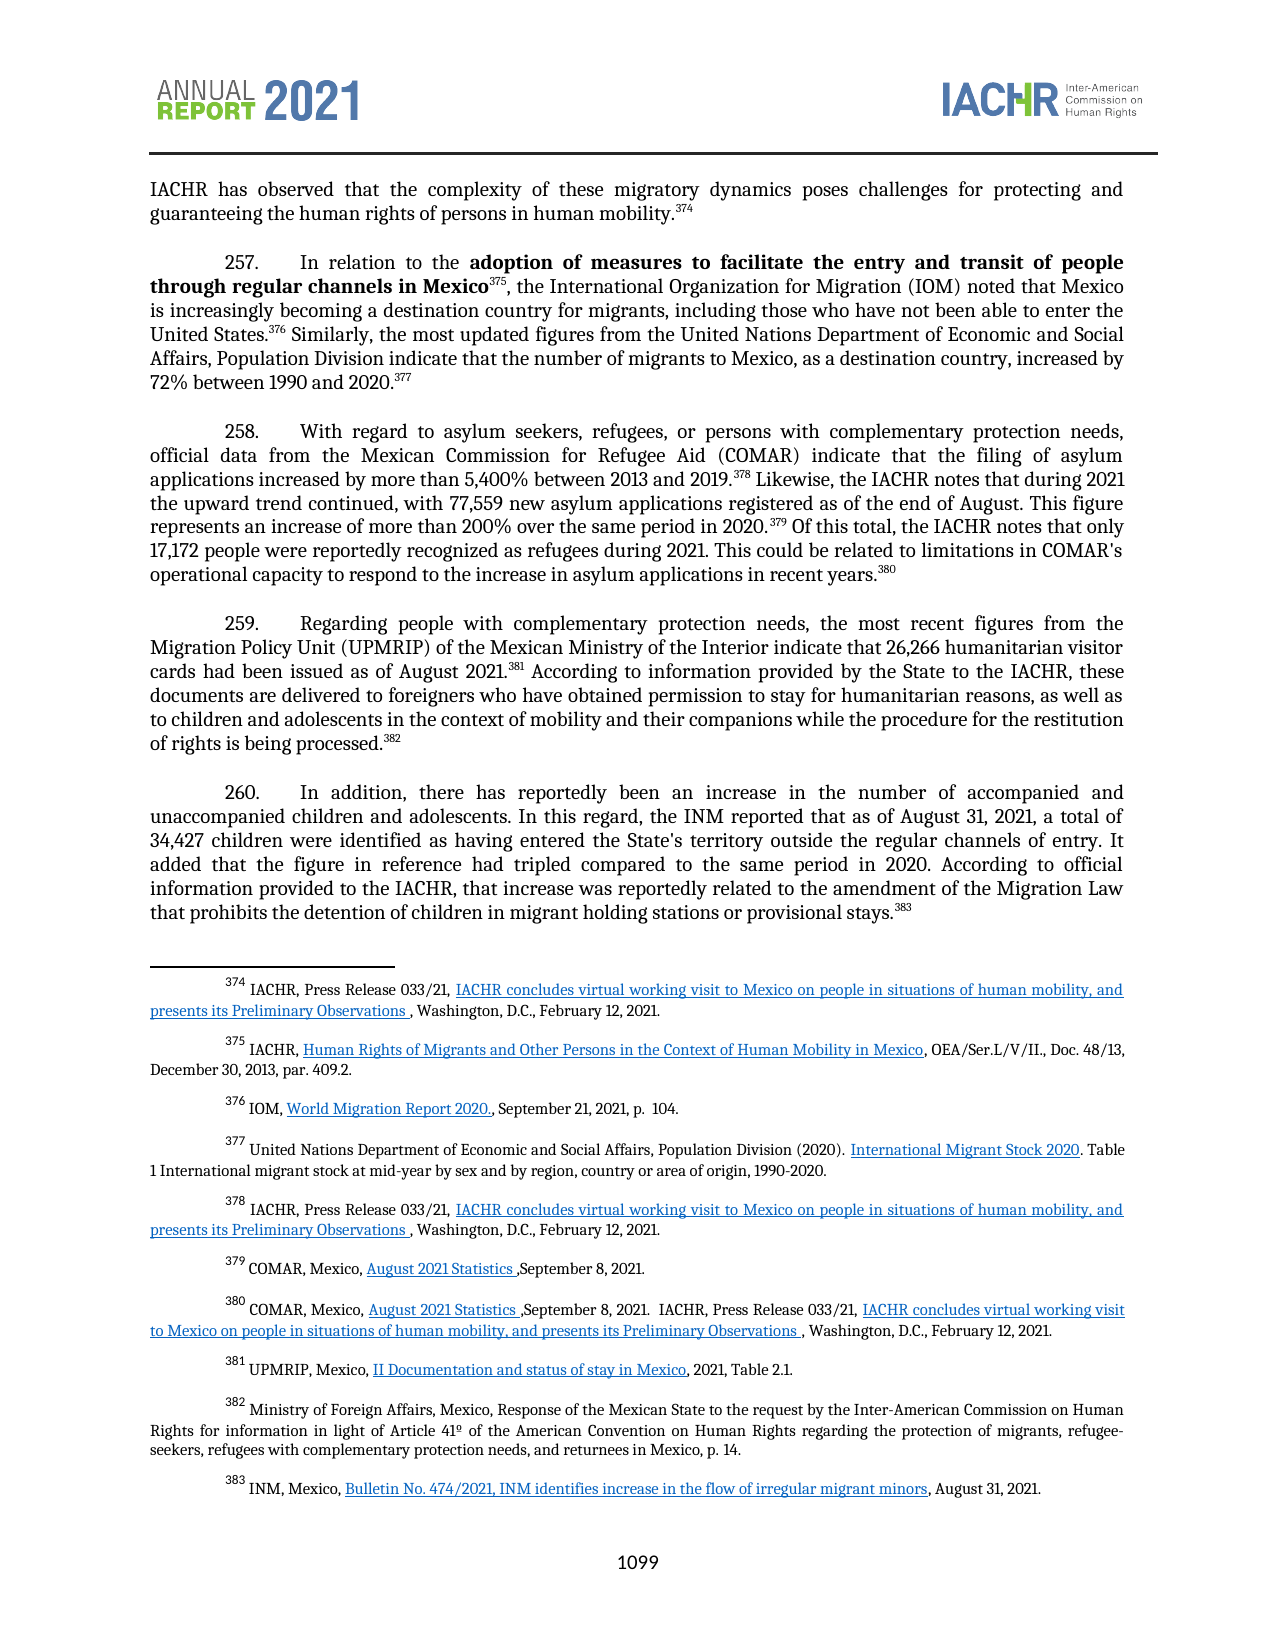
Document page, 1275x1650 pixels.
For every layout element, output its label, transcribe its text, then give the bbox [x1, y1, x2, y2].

list With regard to asylum seekers, refugees, or persons with complementary protection needs, official data from the Mexican Commission for Refugee Aid (COMAR) indicate that the filing of asylum applications increased by more than 5,400% between 2013 and 2019. Likewise, the IACHR notes that during 2021 the upward trend continued, with 77,559 new asylum applications registered as of the end of August. This figure represents an increase of more than 200% over the same period in 2020. Of this total, the IACHR notes that only 17,172 people were reportedly recognized as refugees during 2021. This could be related to limitations in COMAR's operational capacity to respond to the increase in asylum applications in recent years. [150, 419, 1125, 587]
picture [935, 74, 1159, 126]
picture [150, 75, 367, 125]
list In relation to the adoption of measures to facilitate the entry and transit of people through regular channels in Mexico, the International Organization for Migration (IOM) noted that Mexico is increasingly becoming a destination country for migrants, including those who have not been able to enter the United States. Similarly, the most updated figures from the United Nations Department of Economic and Social Affairs, Population Division indicate that the number of migrants to Mexico, as a destination country, increased by 72% between 1990 and 2020. [150, 251, 1125, 394]
list Regarding people with complementary protection needs, the most recent figures from the Migration Policy Unit (UPMRIP) of the Mexican Ministry of the Interior indicate that 26,266 humanitarian visitor cards had been issued as of August 2021. According to information provided by the State to the IACHR, these documents are delivered to foreigners who have obtained permission to stay for humanitarian reasons, as well as to children and adolescents in the context of mobility and their companions while the procedure for the restitution of rights is being processed. [150, 612, 1125, 756]
list In addition, there has reportedly been an increase in the number of accompanied and unaccompanied children and adolescents. In this regard, the INM reported that as of August 31, 2021, a total of 34,427 children were identified as having entered the State's territory outside the regular channels of entry. It added that the figure in reference had tripled compared to the same period in 2020. According to official information provided to the IACHR, that increase was reportedly related to the amendment of the Migration Law that prohibits the detention of children in migrant holding stations or provisional stays. [150, 781, 1125, 924]
